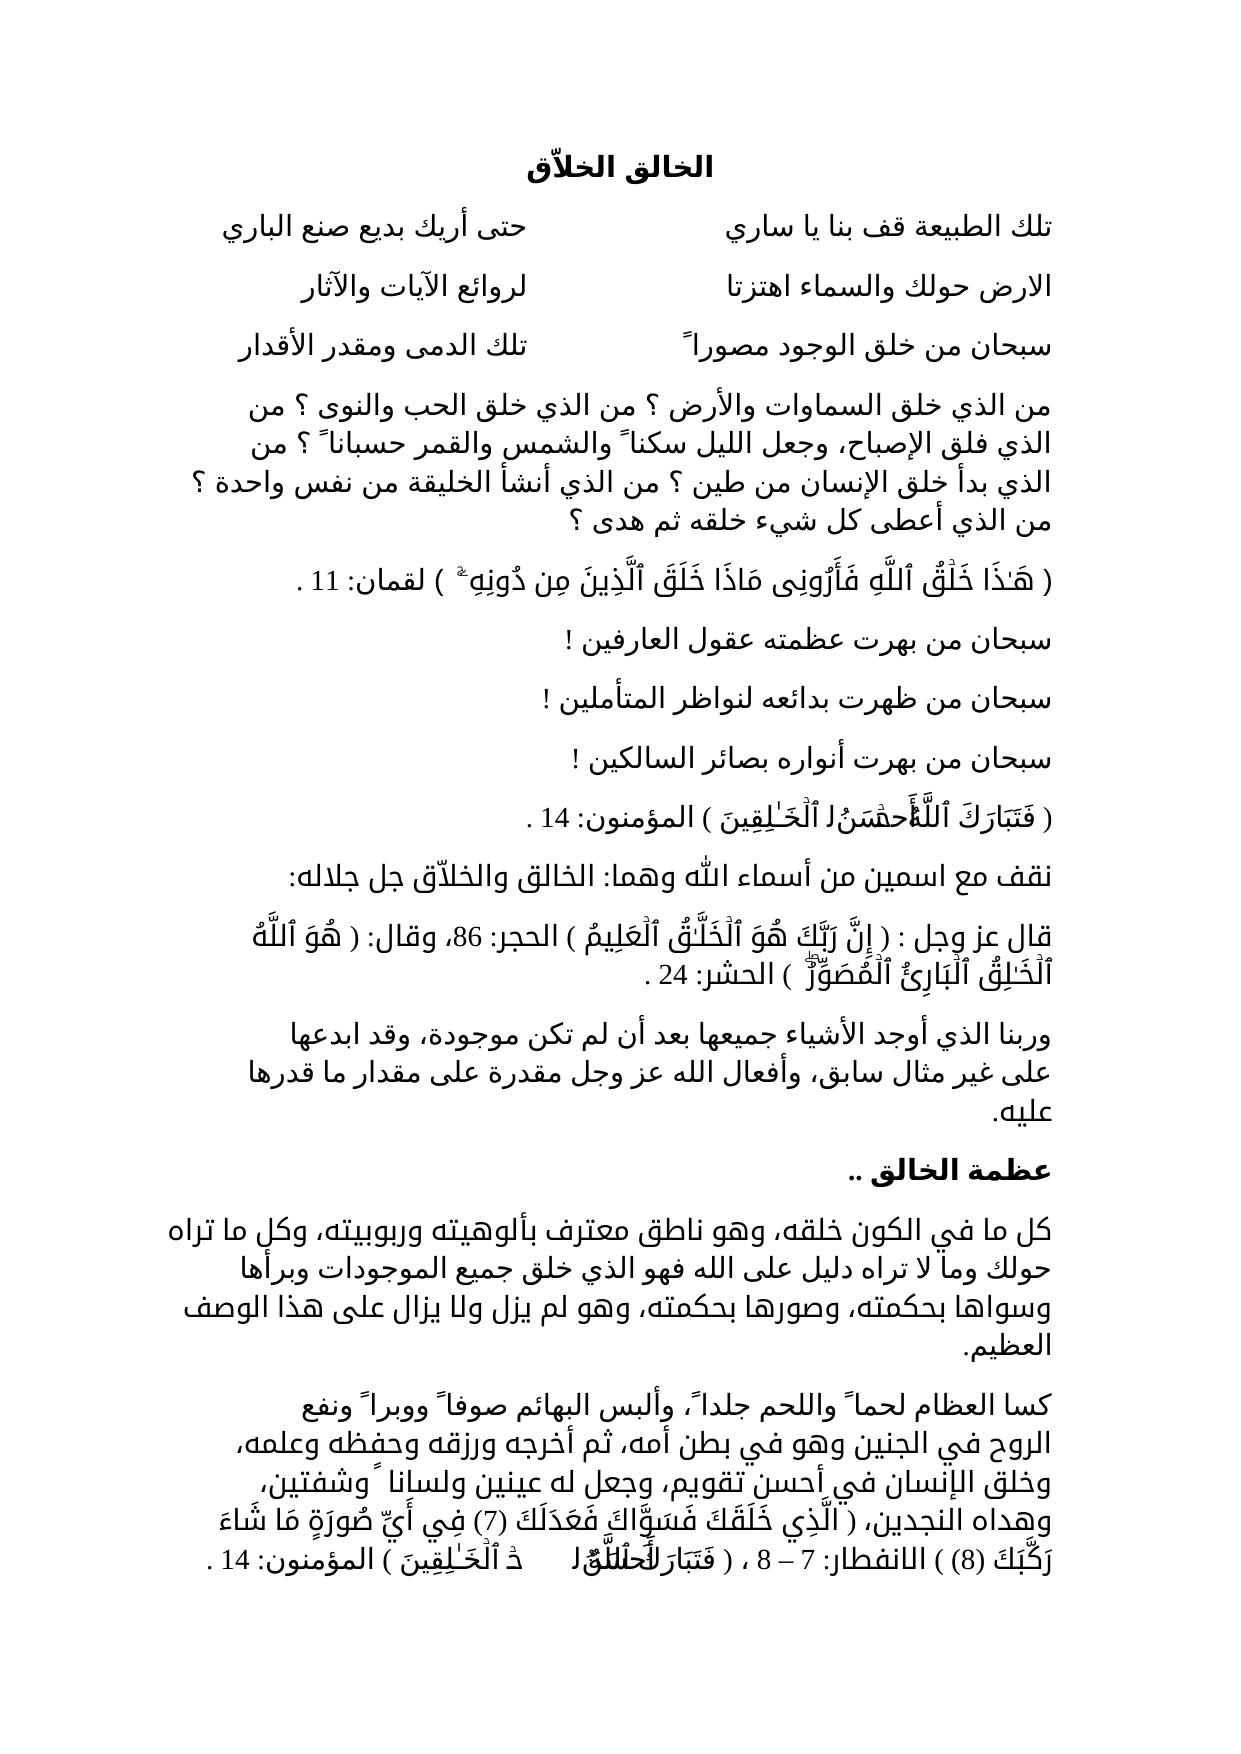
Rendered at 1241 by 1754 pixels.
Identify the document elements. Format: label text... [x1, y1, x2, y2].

text ( هَـٰذَا خَلۡقُ ٱللَّهِ فَأَرُونِی مَاذَا خَلَقَ ٱلَّذِینَ مِن دُونِهِۦۚ ) لقمان: 11 . [187, 562, 1053, 596]
text قال عز وجل : ( إِنَّ رَبَّكَ هُوَ ٱلۡخَلَّـٰقُ ٱلۡعَلِیمُ ) الحجر: 86، وقال: ( هُوَ ٱللَّهُ ٱلۡخَـٰلِقُ ٱلۡبَارِئُ ٱلۡمُصَوِّرُۖ ) الحشر: 24 . [187, 919, 1053, 991]
text من الذي خلق السماوات والأرض ؟ من الذي خلق الحب والنوى ؟ من الذي فلق الإصباح، وجعل الليل سكنا ً والشمس والقمر حسبانا ً ؟ من الذي بدأ خلق الإنسان من طين ؟ من الذي أنشأ الخليقة من نفس واحدة ؟ من الذي أعطى كل شيء خلقه ثم هدى ؟ [187, 387, 1053, 537]
text عظمة الخالق .. [187, 1153, 1053, 1187]
text كل ما في الكون خلقه، وهو ناطق معترف بألوهيته وربوبيته، وكل ما تراه حولك وما لا تراه دليل على الله فهو الذي خلق جميع الموجودات وبرأها وسواها بحكمته، وصورها بحكمته، وهو لم يزل ولا يزال على هذا الوصف العظيم. [187, 1213, 1053, 1362]
text سبحان من بهرت أنواره بصائر السالكين ! [187, 741, 1053, 774]
text سبحان من خلق الوجود مصورا ً تلك الدمى ومقدر الأقدار [187, 328, 1053, 362]
text الخالق الخلاّق [187, 150, 1053, 183]
text كسا العظام لحما ً واللحم جلدا ً، وألبس البهائم صوفا ً ووبرا ً ونفع الروح في الجنين وهو في بطن أمه، ثم أخرجه ورزقه وحفظه وعلمه، وخلق الإنسان في أحسن تقويم، وجعل له عينين ولسانا ً وشفتين، وهداه النجدين، ( الَّذِي خَلَقَكَ فَسَوَّاكَ فَعَدَلَكَ (7) فِي أَيِّ صُورَةٍ مَا شَاءَ رَكَّبَكَ (8) ) الانفطار: 7 – 8 ، ( فَتَبَارَكَ ٱللَّهُ أَحۡسَنُ ٱلۡخَـٰلِقِینَ ) المؤمنون: 14 . [187, 1388, 1053, 1575]
text سبحان من بهرت عظمته عقول العارفين ! [187, 622, 1053, 656]
text ( فَتَبَارَكَ ٱللَّهُ أَحۡسَنُ ٱلۡخَـٰلِقِینَ ) المؤمنون: 14 . [187, 800, 1053, 834]
text سبحان من ظهرت بدائعه لنواظر المتأملين ! [187, 681, 1053, 715]
text تلك الطبيعة قف بنا يا ساري حتى أريك بديع صنع الباري [187, 209, 1053, 243]
text نقف مع اسمين من أسماء الله وهما: الخالق والخلاّق جل جلاله: [187, 859, 1053, 893]
text وربنا الذي أوجد الأشياء جميعها بعد أن لم تكن موجودة، وقد ابدعها على غير مثال سابق، وأفعال الله عز وجل مقدرة على مقدار ما قدرها عليه. [187, 1017, 1053, 1127]
text الارض حولك والسماء اهتزتا لروائع الآيات والآثار [187, 269, 1053, 302]
